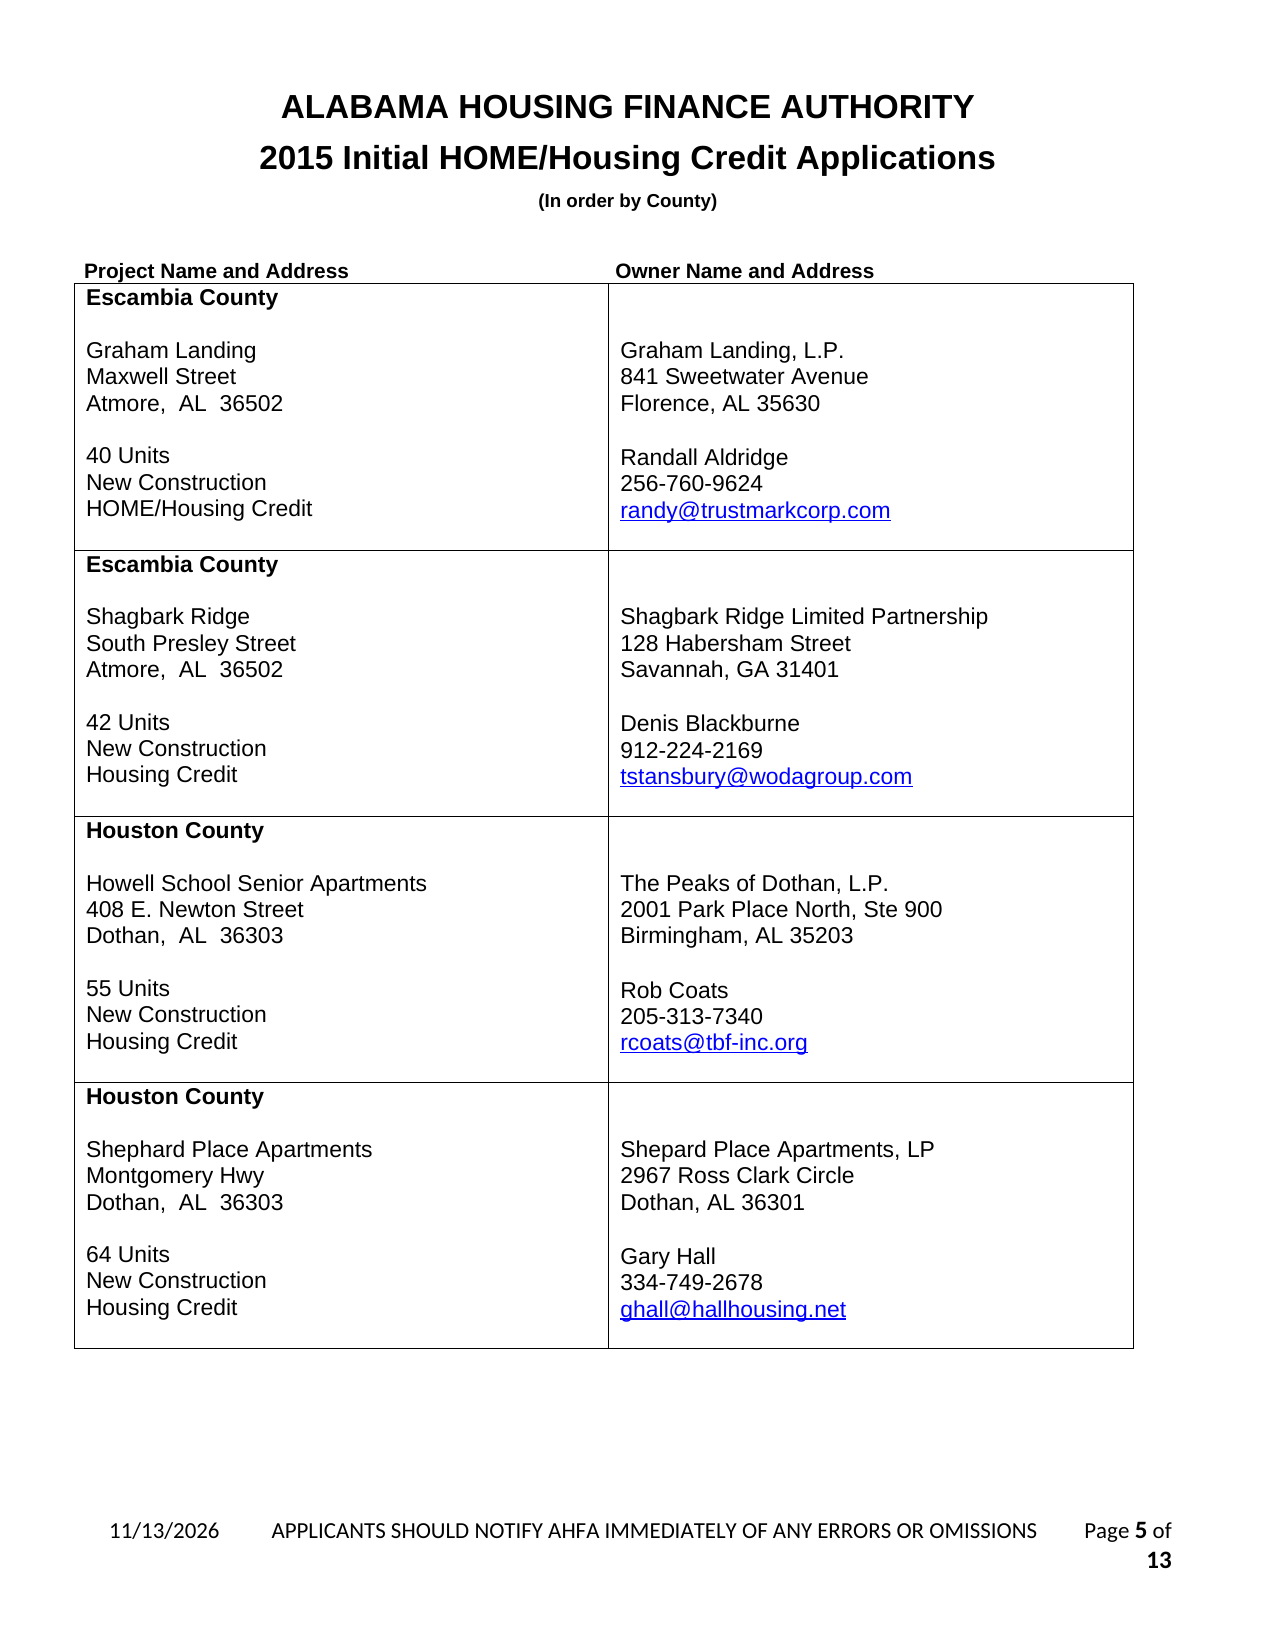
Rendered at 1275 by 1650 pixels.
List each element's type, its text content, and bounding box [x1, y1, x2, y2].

table_cell Houston County Howell School Senior Apartments 408 E. Newton Street Dothan, AL 36303 55 Units New Construction Housing Credit [75, 817, 608, 1082]
table_header Escambia County Graham Landing Maxwell Street Atmore, AL 36502 40 Units New Construction HOME/Housing Credit [75, 284, 608, 549]
table_header Graham Landing, L.P. 841 Sweetwater Avenue Florence, AL 35630 Randall Aldridge 256-760-9624 randy@trustmarkcorp.com [609, 284, 1133, 549]
table_cell The Peaks of Dothan, L.P. 2001 Park Place North, Ste 900 Birmingham, AL 35203 Rob Coats 205-313-7340 rcoats@tbf-inc.org [609, 817, 1133, 1082]
table_cell Shagbark Ridge Limited Partnership 128 Habersham Street Savannah, GA 31401 Denis Blackburne 912-224-2169 tstansbury@wodagroup.com [609, 551, 1133, 816]
text Project Name and Address Owner Name and Address [84, 259, 1171, 283]
table_cell Houston County Shephard Place Apartments Montgomery Hwy Dothan, AL 36303 64 Units New Construction Housing Credit [75, 1083, 608, 1348]
table_cell Shepard Place Apartments, LP 2967 Ross Clark Circle Dothan, AL 36301 Gary Hall 334-749-2678 ghall@hallhousing.net [609, 1083, 1133, 1348]
table_cell Escambia County Shagbark Ridge South Presley Street Atmore, AL 36502 42 Units New Construction Housing Credit [75, 551, 608, 816]
